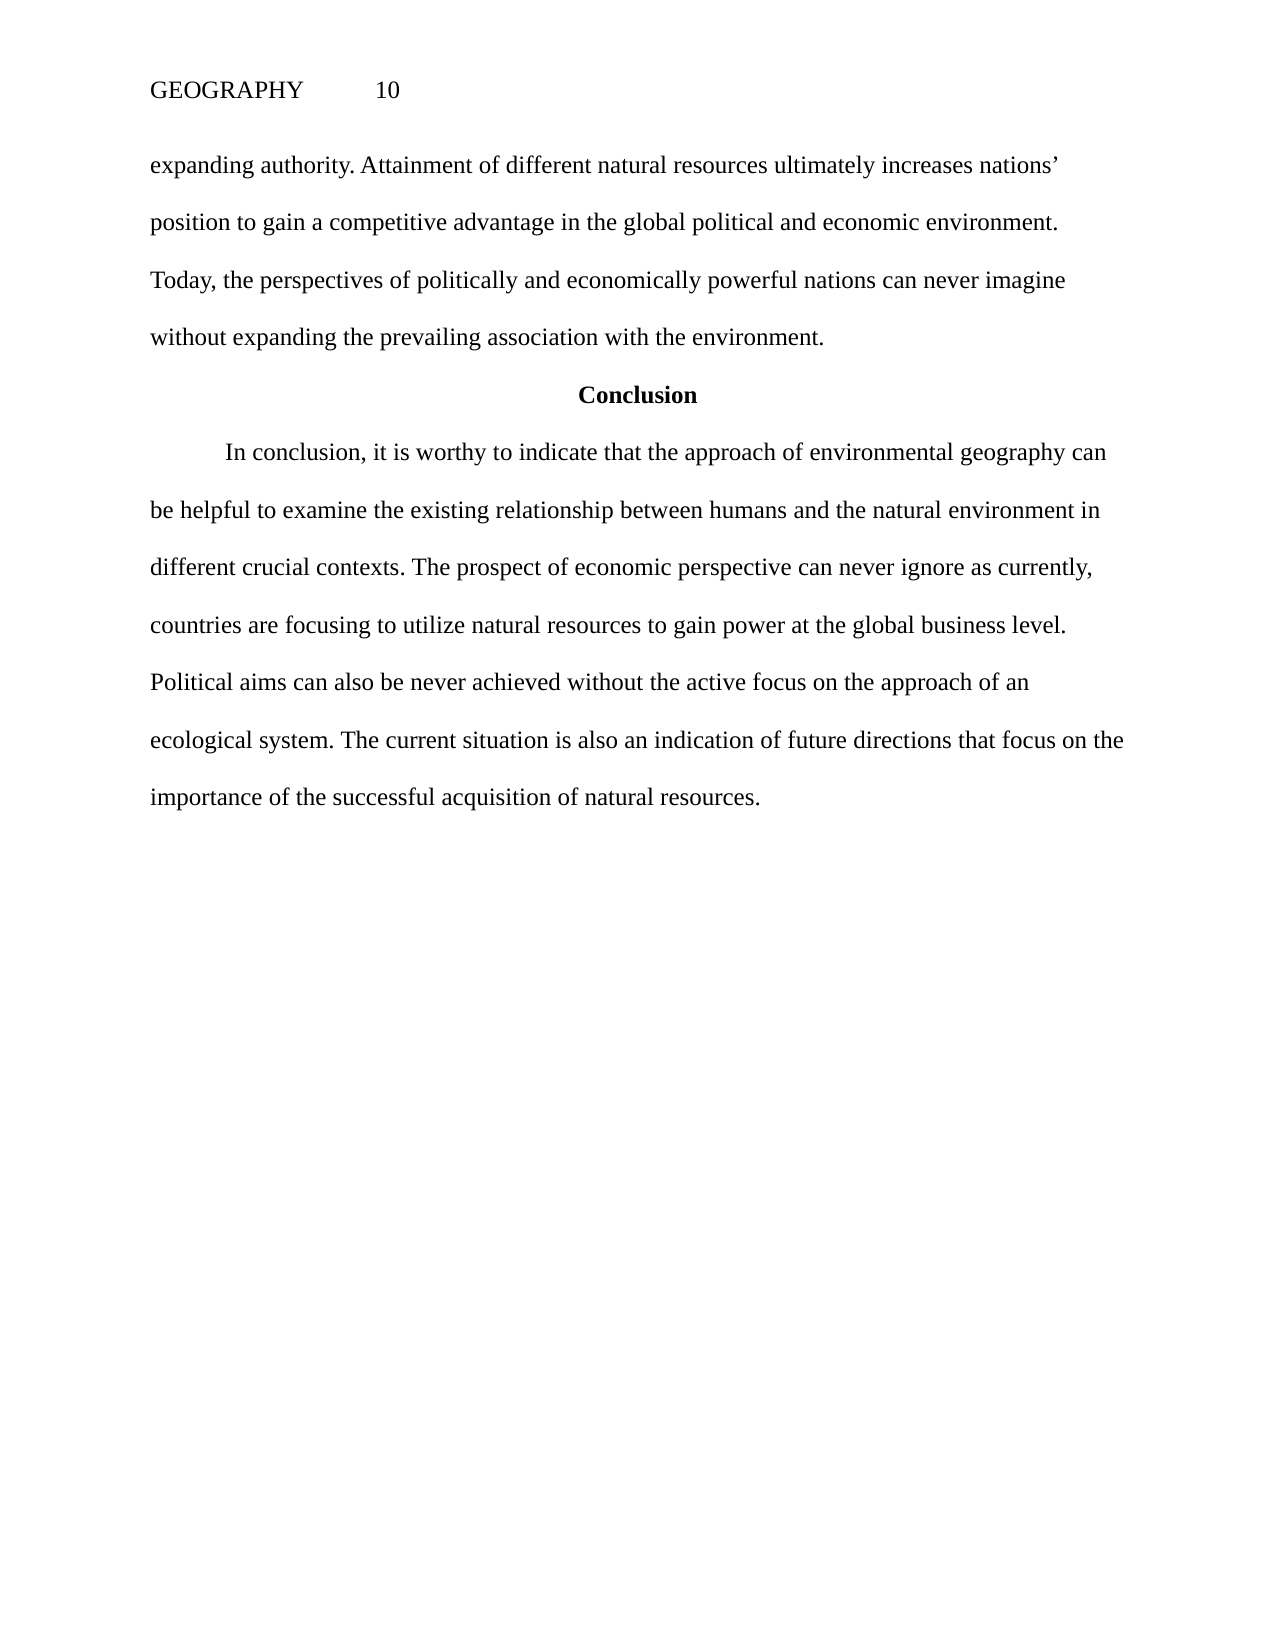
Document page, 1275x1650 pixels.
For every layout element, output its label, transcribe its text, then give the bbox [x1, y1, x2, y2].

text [150, 150, 1125, 351]
text In conclusion, it is worthy to indicate that the approach of environmental geography can be helpful to examine the existing relationship between humans and the natural environment in different crucial contexts. The prospect of economic perspective can never ignore as currently, countries are focusing to utilize natural resources to gain power at the global business level. Political aims can also be never achieved without the active focus on the approach of an ecological system. The current situation is also an indication of future directions that focus on the importance of the successful acquisition of natural resources. [150, 437, 1125, 811]
text Conclusion [150, 380, 1125, 409]
